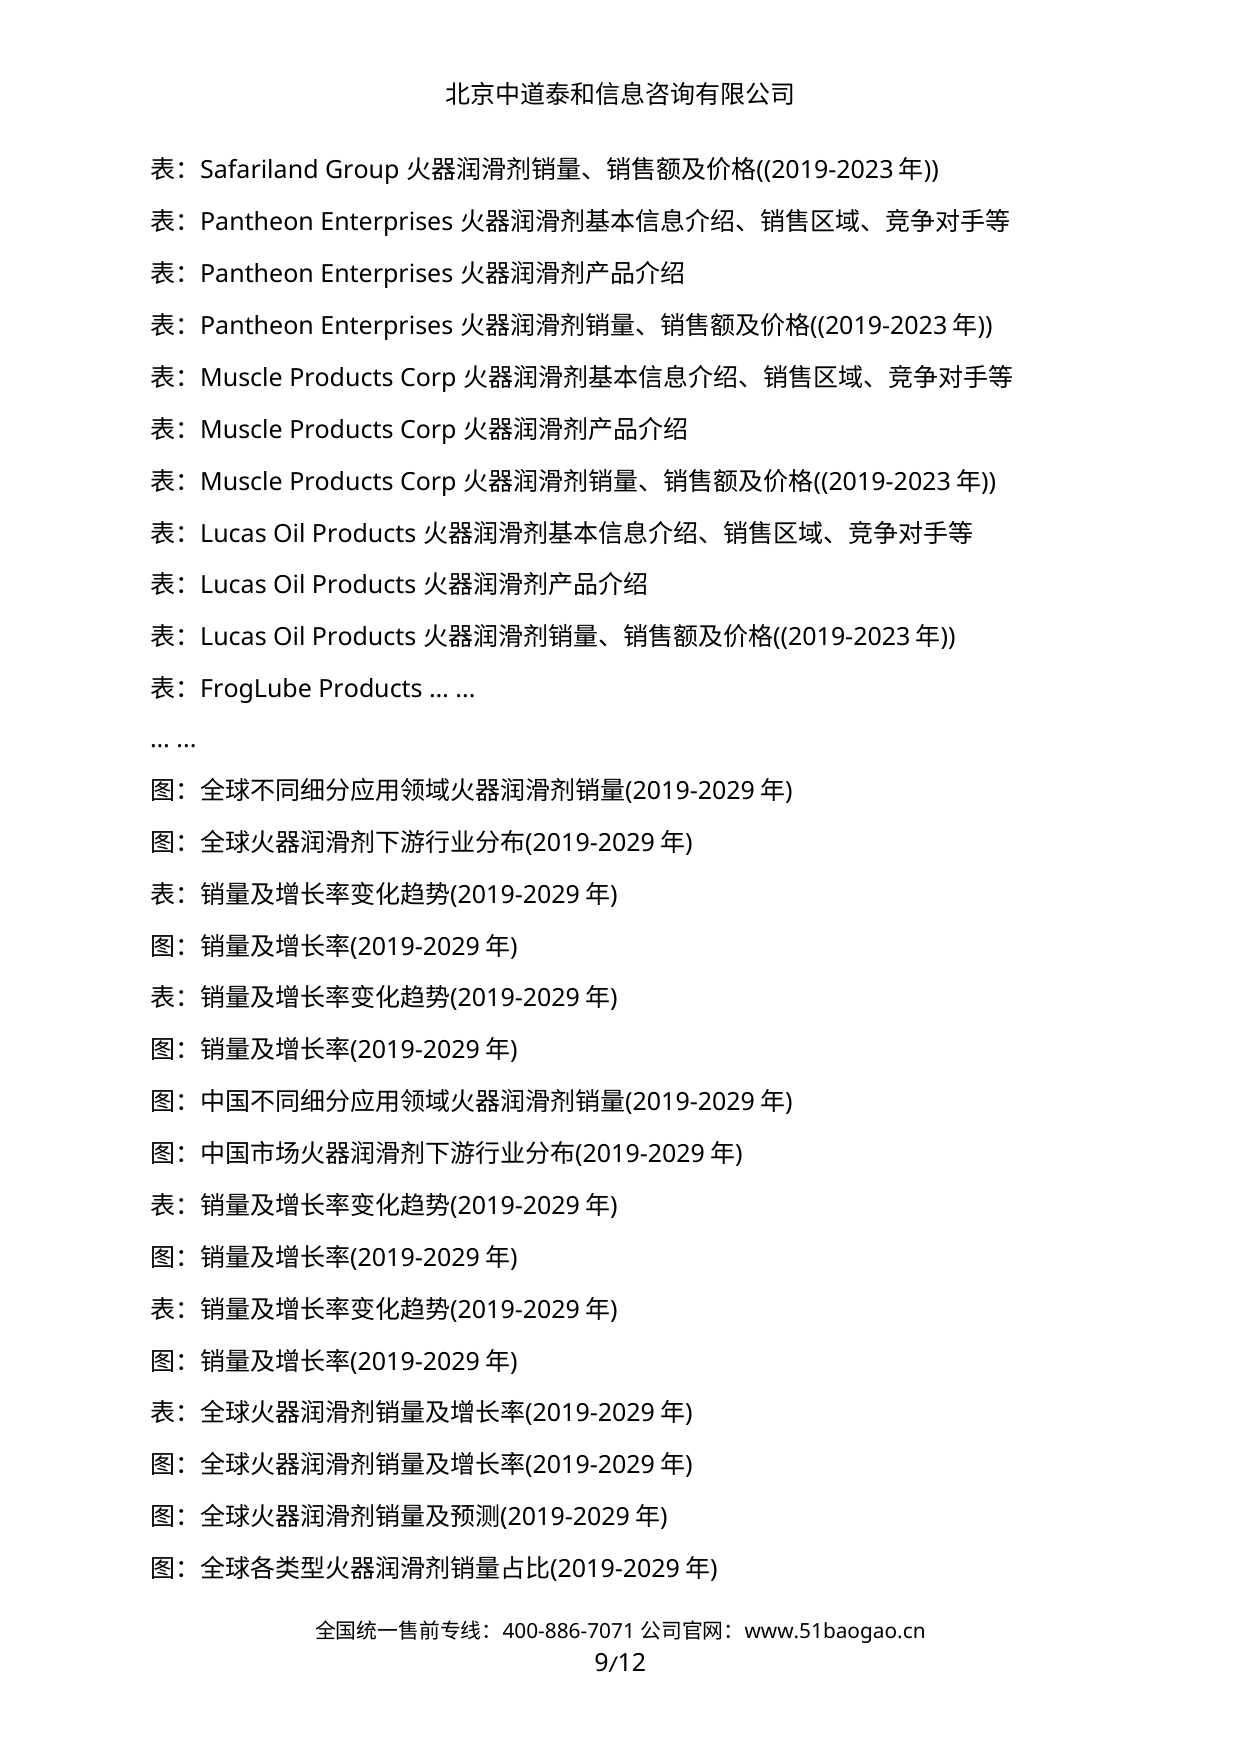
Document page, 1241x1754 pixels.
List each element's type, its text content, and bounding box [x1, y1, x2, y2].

text … ... [150, 721, 1090, 755]
text 表：Lucas Oil Products 火器润滑剂基本信息介绍、销售区域、竞争对手等 [150, 513, 1090, 549]
text 表：Muscle Products Corp 火器润滑剂基本信息介绍、销售区域、竞争对手等 [150, 357, 1090, 394]
text 图：中国不同细分应用领域火器润滑剂销量(2019-2029年) [150, 1082, 1090, 1118]
text 表：销量及增长率变化趋势(2019-2029年) [150, 1185, 1090, 1222]
text 图：全球各类型火器润滑剂销量占比(2019-2029年) [150, 1548, 1090, 1585]
text 图：销量及增长率(2019-2029年) [150, 926, 1090, 962]
text 表：Safariland Group 火器润滑剂销量、销售额及价格((2019-2023年)) [150, 150, 1090, 186]
text 表：销量及增长率变化趋势(2019-2029年) [150, 874, 1090, 910]
text 表：Lucas Oil Products 火器润滑剂销量、销售额及价格((2019-2023年)) [150, 617, 1090, 653]
text 图：全球火器润滑剂下游行业分布(2019-2029年) [150, 822, 1090, 858]
text 图：全球不同细分应用领域火器润滑剂销量(2019-2029年) [150, 770, 1090, 807]
text 表：Lucas Oil Products 火器润滑剂产品介绍 [150, 565, 1090, 601]
text 表：FrogLube Products … ... [150, 669, 1090, 705]
text 图：中国市场火器润滑剂下游行业分布(2019-2029年) [150, 1133, 1090, 1170]
text 表：Pantheon Enterprises 火器润滑剂基本信息介绍、销售区域、竞争对手等 [150, 202, 1090, 238]
text 图：全球火器润滑剂销量及预测(2019-2029年) [150, 1497, 1090, 1533]
text 表：Muscle Products Corp 火器润滑剂产品介绍 [150, 409, 1090, 446]
text 表：Pantheon Enterprises 火器润滑剂销量、销售额及价格((2019-2023年)) [150, 306, 1090, 342]
text 表：全球火器润滑剂销量及增长率(2019-2029年) [150, 1393, 1090, 1429]
text 表：Muscle Products Corp 火器润滑剂销量、销售额及价格((2019-2023年)) [150, 461, 1090, 497]
text 图：销量及增长率(2019-2029年) [150, 1237, 1090, 1273]
text 表：Pantheon Enterprises 火器润滑剂产品介绍 [150, 254, 1090, 290]
text 图：全球火器润滑剂销量及增长率(2019-2029年) [150, 1445, 1090, 1481]
text 图：销量及增长率(2019-2029年) [150, 1341, 1090, 1377]
text 表：销量及增长率变化趋势(2019-2029年) [150, 978, 1090, 1014]
text 图：销量及增长率(2019-2029年) [150, 1030, 1090, 1066]
text 表：销量及增长率变化趋势(2019-2029年) [150, 1289, 1090, 1325]
